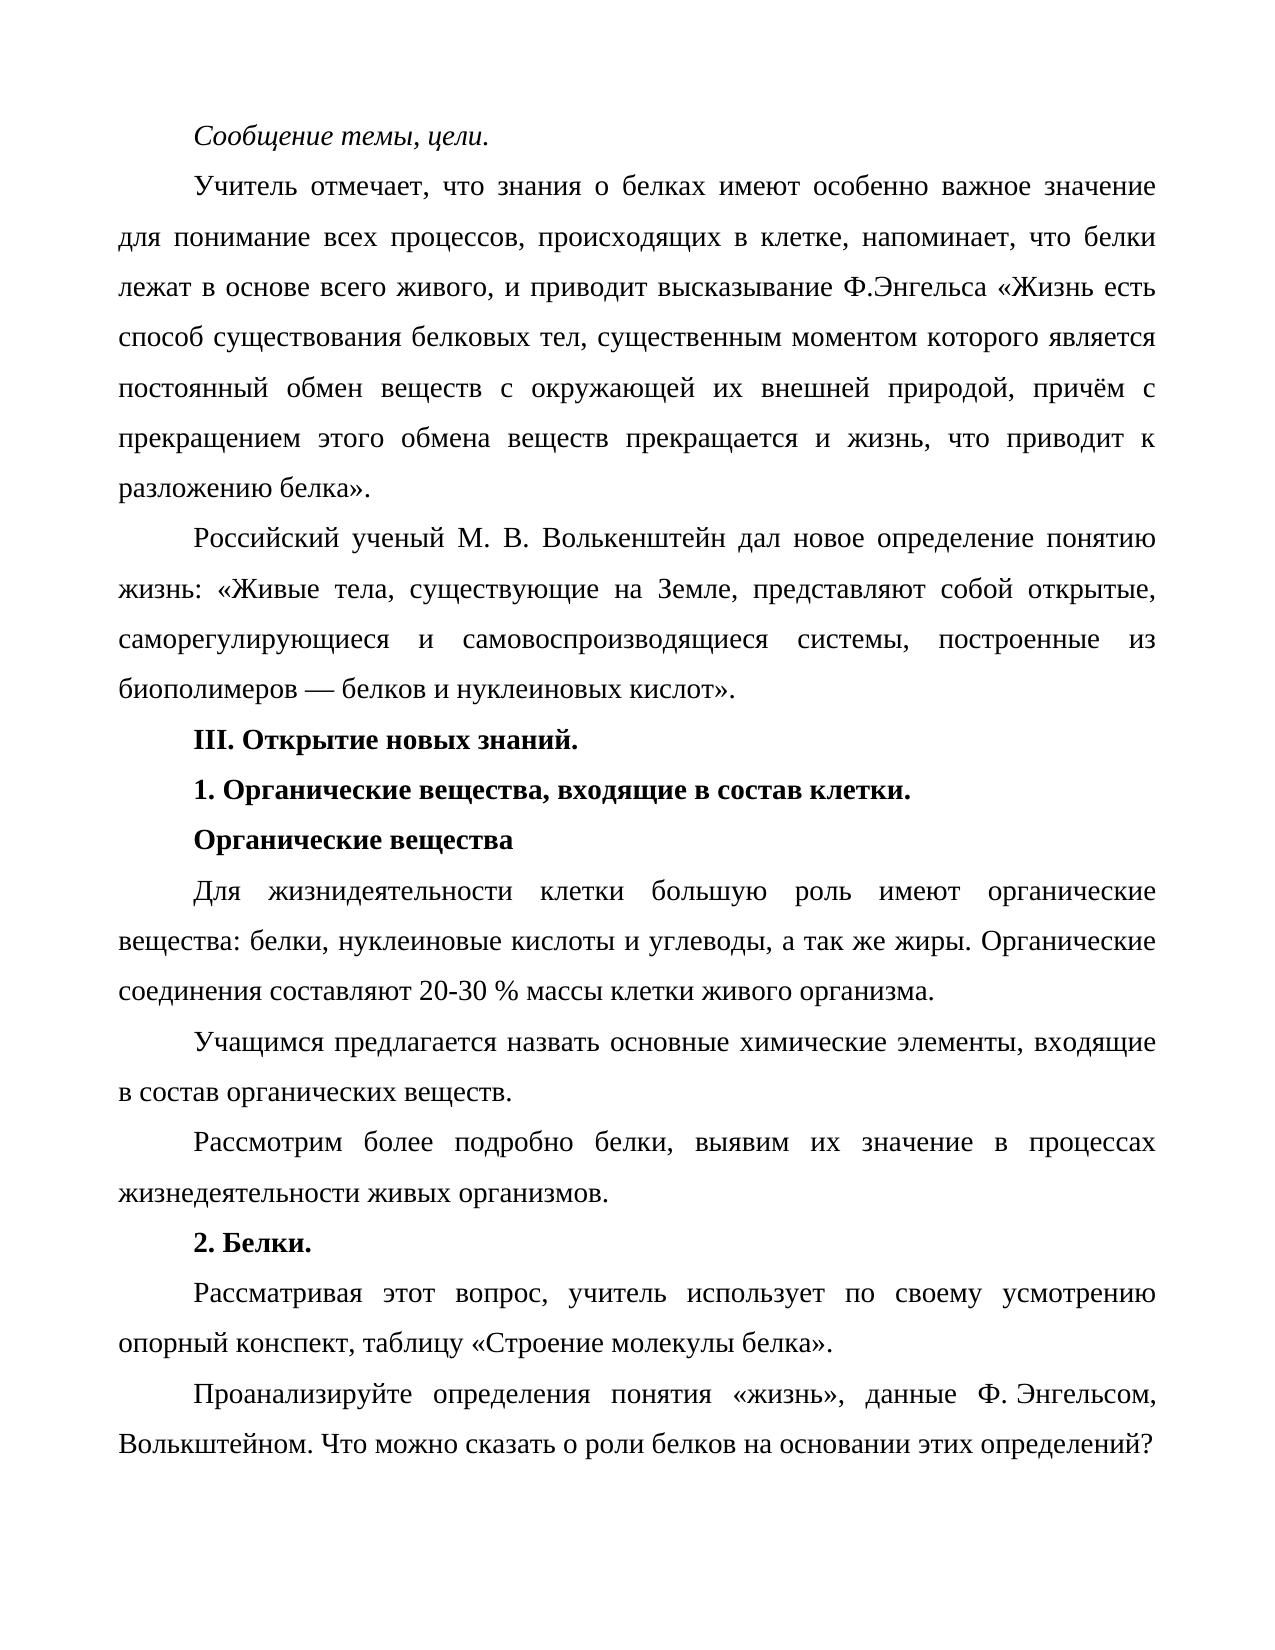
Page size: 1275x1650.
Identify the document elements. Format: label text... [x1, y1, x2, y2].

text Российский ученый М. В. Волькенштейн дал новое определение понятию жизнь: «Живые тела, существующие на Земле, представляют собой открытые, саморегулирующиеся и самовоспроизводящиеся системы, построенные из биополимеров — белков и нуклеиновых кислот». [118, 521, 1157, 705]
text Учитель отмечает, что знания о белках имеют особенно важное значение для понимание всех процессов, происходящих в клетке, напоминает, что белки лежат в основе всего живого, и приводит высказывание Ф.Энгельса «Жизнь есть способ существования белковых тел, существенным моментом которого является постоянный обмен веществ с окружающей их внешней природой, причём с прекращением этого обмена веществ прекращается и жизнь, что приводит к разложению белка». [118, 168, 1157, 504]
text Проанализируйте определения понятия «жизнь», данные Ф. Энгельсом, Волькштейном. Что можно сказать о роли белков на основании этих определений? [118, 1376, 1157, 1460]
text 2. Белки. [118, 1225, 1157, 1258]
text Органические вещества [118, 822, 1157, 856]
text Для жизнидеятельности клетки большую роль имеют органические вещества: белки, нуклеиновые кислоты и углеводы, а так же жиры. Органические соединения составляют 20-30 % массы клетки живого организма. [118, 873, 1157, 1007]
text Рассмотрим более подробно белки, выявим их значение в процессах жизнедеятельности живых организмов. [118, 1124, 1157, 1208]
text 1. Органические вещества, входящие в состав клетки. [118, 772, 1157, 806]
text III. Открытие новых знаний. [118, 722, 1157, 755]
text Рассматривая этот вопрос, учитель использует по своему усмотрению опорный конспект, таблицу «Строение молекулы белка». [118, 1275, 1157, 1359]
text Сообщение темы, цели. [118, 118, 1157, 152]
text Учащимся предлагается назвать основные химические элементы, входящие в состав органических веществ. [118, 1024, 1157, 1108]
